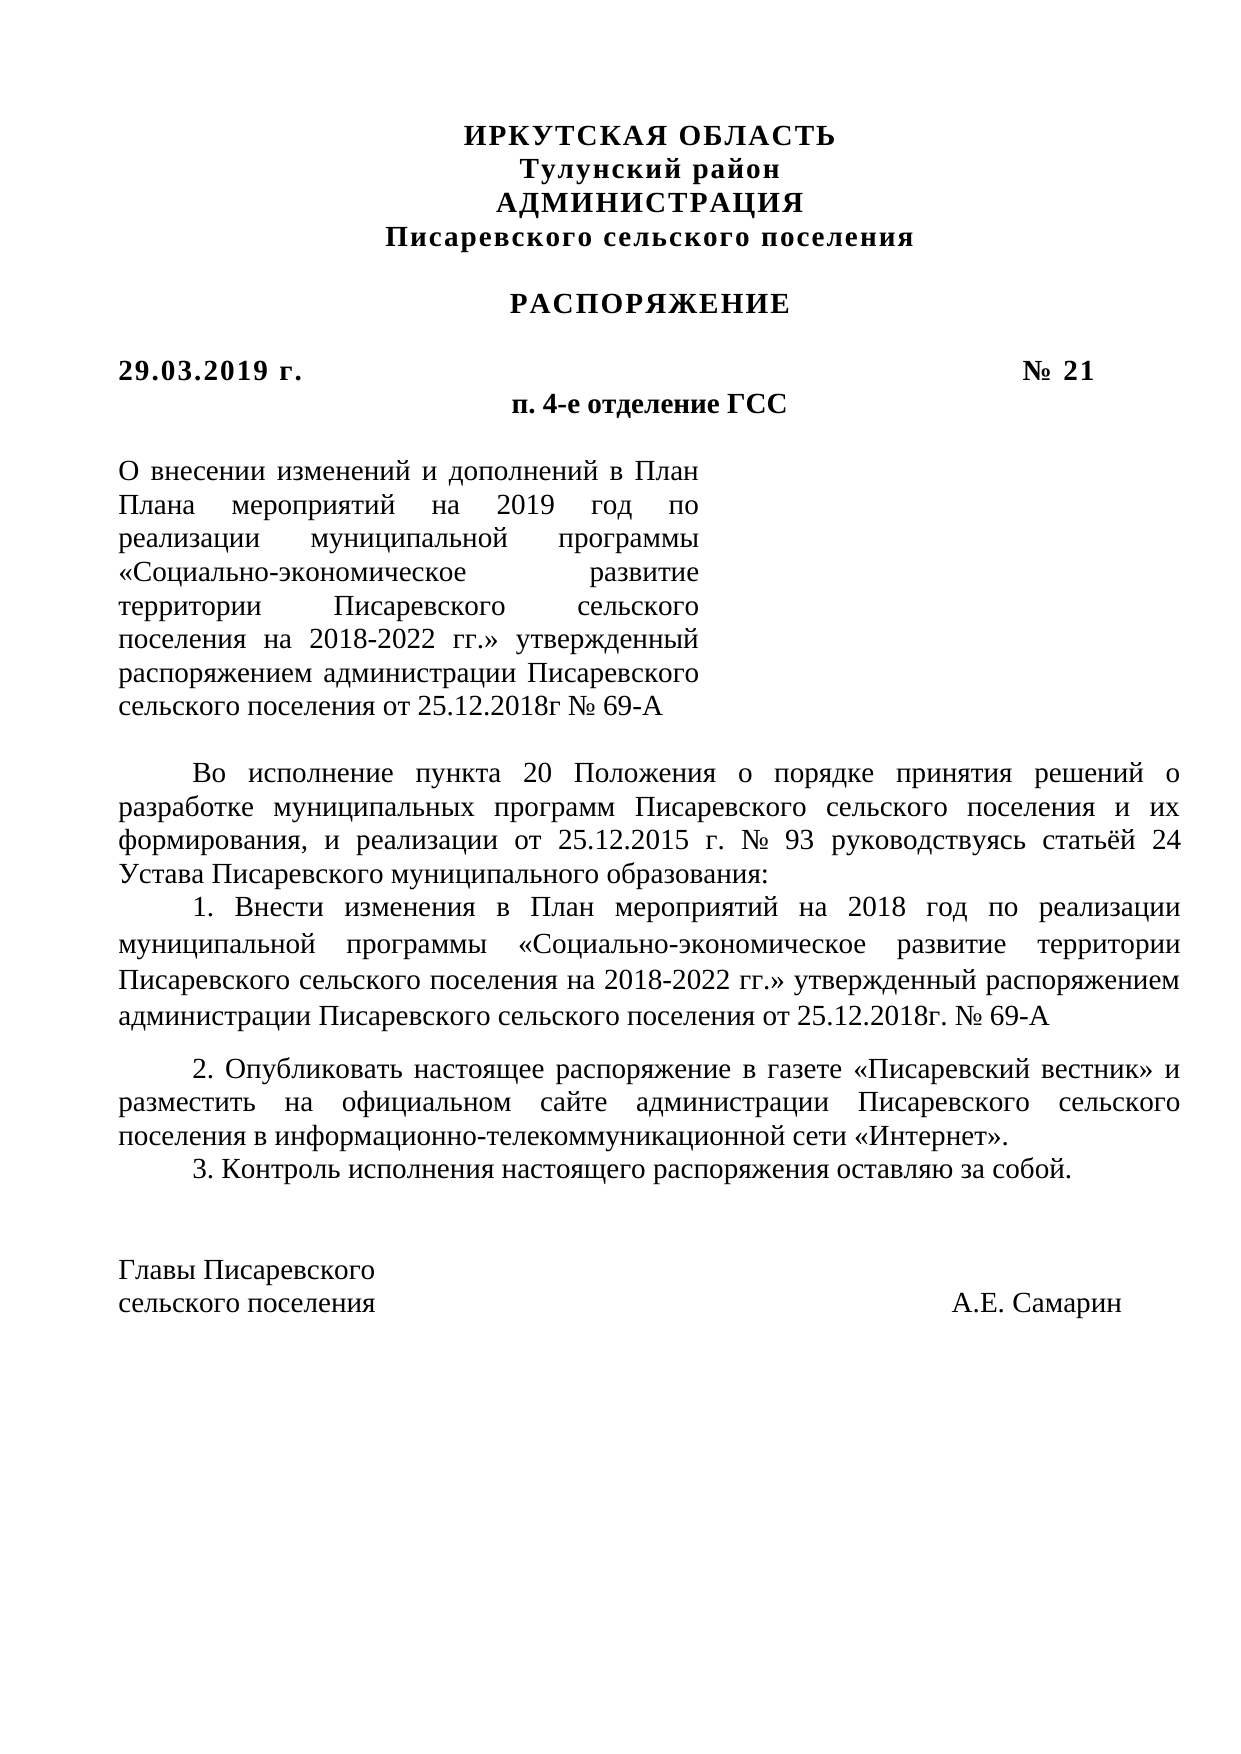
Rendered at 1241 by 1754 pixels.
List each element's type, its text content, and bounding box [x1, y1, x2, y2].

text 29.03.2019 г. № 21 [118, 353, 1181, 386]
text Тулунский район [118, 152, 1181, 185]
text Во исполнение пункта 20 Положения о порядке принятия решений о разработке муниципальных программ Писаревского сельского поселения и их формирования, и реализации от 25.12.2015 г. № 93 руководствуясь статьёй 24 Устава Писаревского муниципального образования: [118, 755, 1181, 889]
text сельского поселения А.Е. Самарин [118, 1286, 1181, 1319]
text О внесении изменений и дополнений в План Плана мероприятий на 2019 год по реализации муниципальной программы «Социально-экономическое развитие территории Писаревского сельского поселения на 2018-2022 гг.» утвержденный распоряжением администрации Писаревского сельского поселения от 25.12.2018г № 69-А [118, 453, 699, 722]
text Писаревского сельского поселения [118, 219, 1181, 252]
text АДМИНИСТРАЦИЯ [118, 185, 1181, 219]
text РАСПОРЯЖЕНИЕ [118, 286, 1181, 319]
text 3. Контроль исполнения настоящего распоряжения оставляю за собой. [118, 1151, 1181, 1185]
text 1. Внести изменения в План мероприятий на 2018 год по реализации муниципальной программы «Социально-экономическое развитие территории Писаревского сельского поселения на 2018-2022 гг.» утвержденный распоряжением администрации Писаревского сельского поселения от 25.12.2018г. № 69-А [118, 889, 1181, 1032]
text п. 4-е отделение ГСС [118, 386, 1181, 420]
text 2. Опубликовать настоящее распоряжение в газете «Писаревский вестник» и разместить на официальном сайте администрации Писаревского сельского поселения в информационно-телекоммуникационной сети «Интернет». [118, 1051, 1181, 1151]
text Главы Писаревского [118, 1252, 1181, 1286]
text ИРКУТСКАЯ ОБЛАСТЬ [118, 118, 1181, 152]
